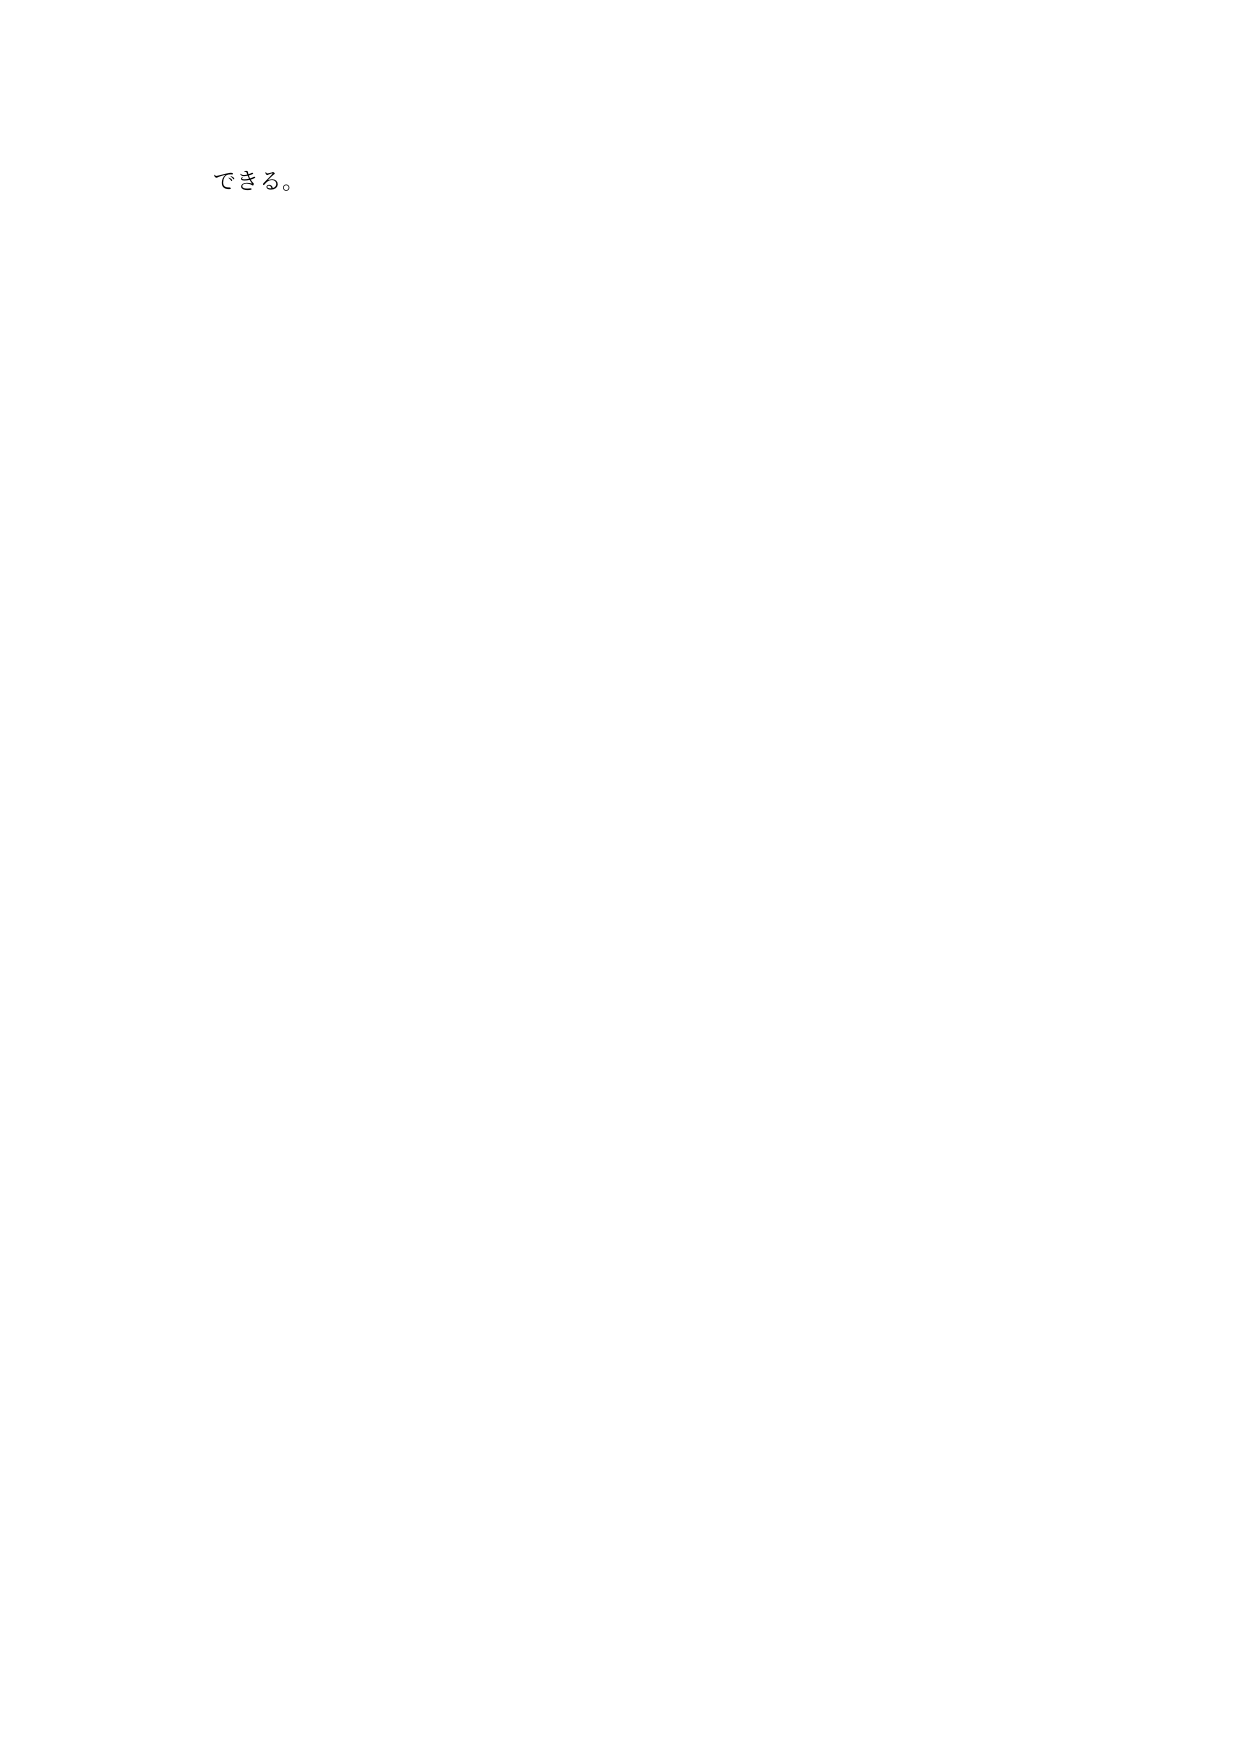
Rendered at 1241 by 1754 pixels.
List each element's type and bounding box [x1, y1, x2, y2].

text [191, 161, 1104, 198]
